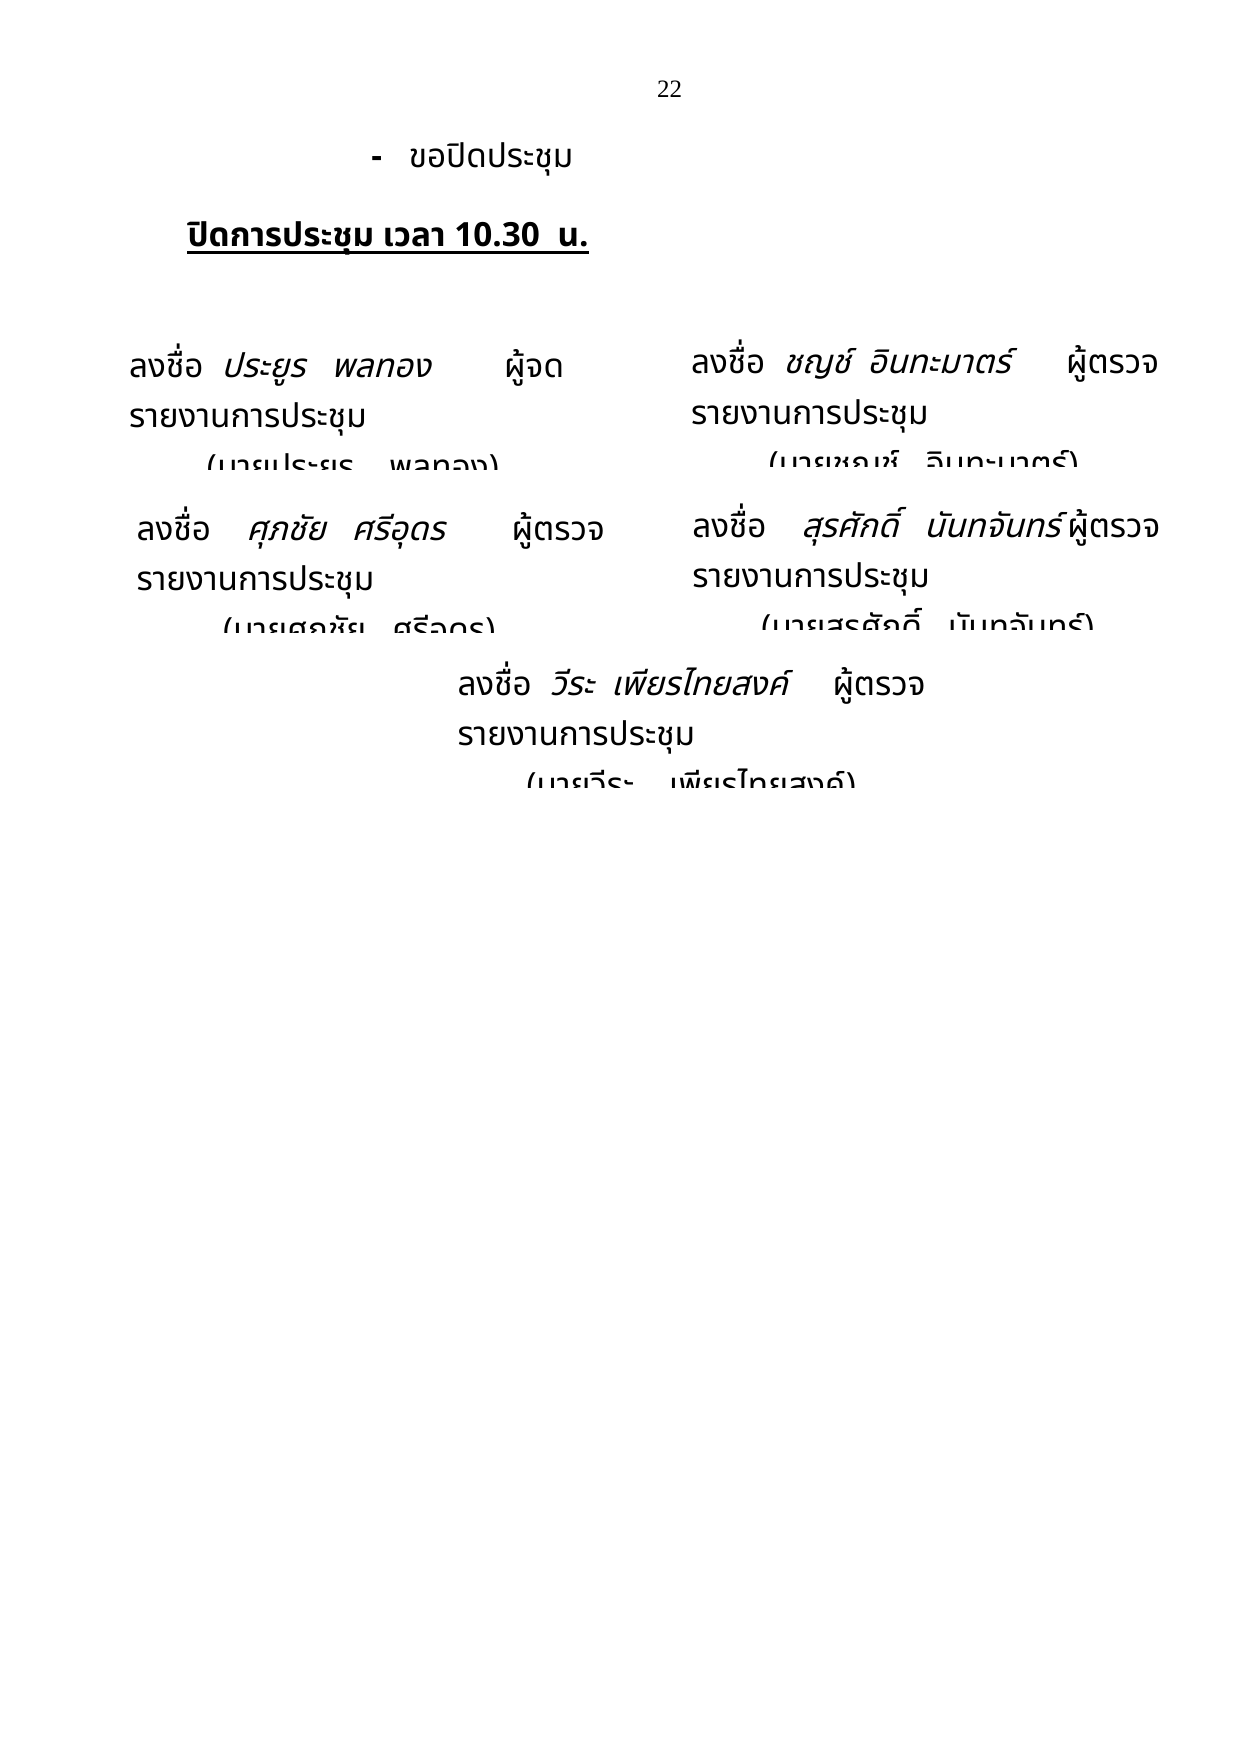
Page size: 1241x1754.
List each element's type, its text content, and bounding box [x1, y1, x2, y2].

list ขอปิดประชุม [371, 131, 1152, 182]
text ปิดการประชุม เวลา 10.30 น. [187, 210, 1152, 261]
